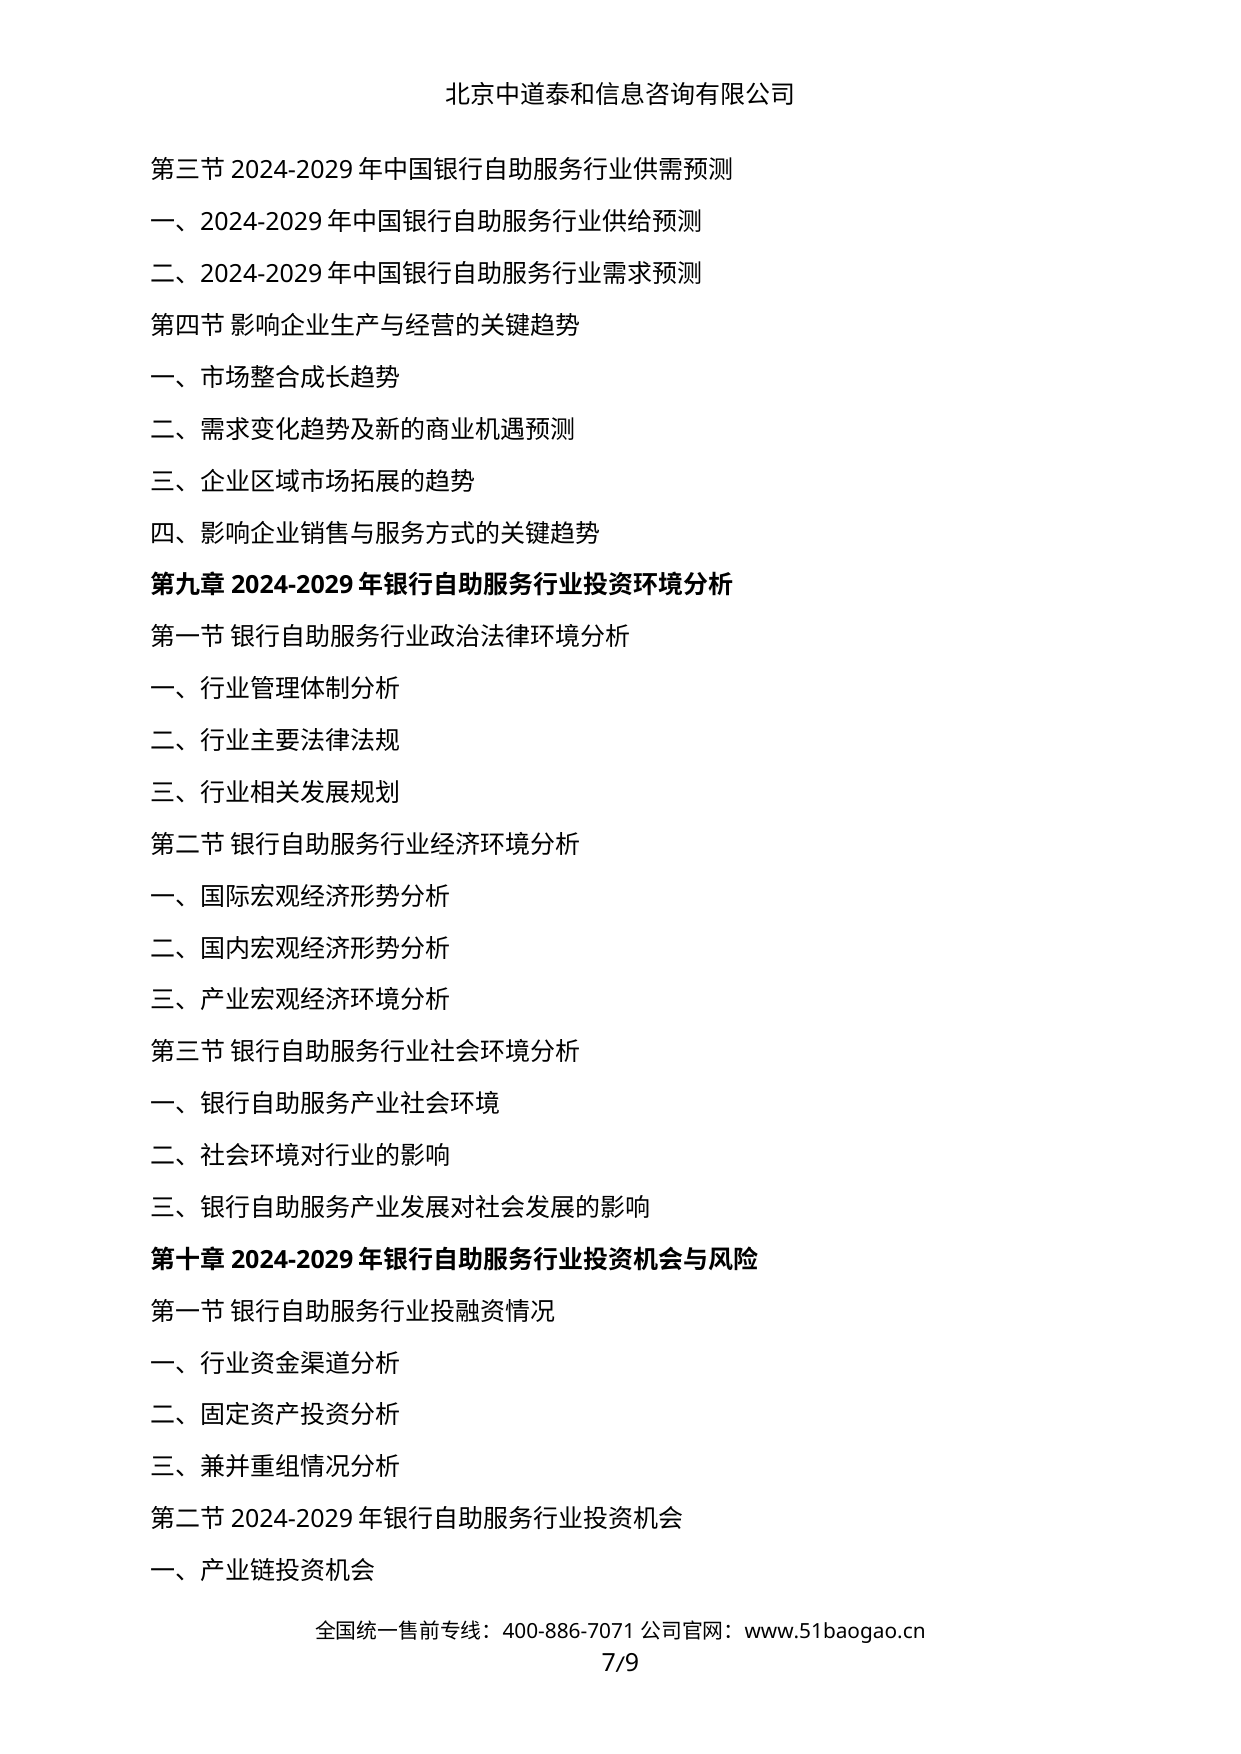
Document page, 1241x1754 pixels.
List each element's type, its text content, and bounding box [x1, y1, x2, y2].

text 一、国际宏观经济形势分析 [150, 876, 1090, 912]
text 二、需求变化趋势及新的商业机遇预测 [150, 409, 1090, 446]
text 四、影响企业销售与服务方式的关键趋势 [150, 513, 1090, 549]
text 一、产业链投资机会 [150, 1551, 1090, 1587]
text 第二节 银行自助服务行业经济环境分析 [150, 824, 1090, 861]
text 二、2024-2029年中国银行自助服务行业需求预测 [150, 254, 1090, 290]
text 第一节 银行自助服务行业投融资情况 [150, 1291, 1090, 1327]
text 第三节 2024-2029年中国银行自助服务行业供需预测 [150, 150, 1090, 186]
text 第十章 2024-2029年银行自助服务行业投资机会与风险 [150, 1239, 1090, 1276]
text 第三节 银行自助服务行业社会环境分析 [150, 1032, 1090, 1068]
text 第一节 银行自助服务行业政治法律环境分析 [150, 617, 1090, 653]
text 第四节 影响企业生产与经营的关键趋势 [150, 306, 1090, 342]
text 一、2024-2029年中国银行自助服务行业供给预测 [150, 202, 1090, 238]
text 第二节 2024-2029年银行自助服务行业投资机会 [150, 1499, 1090, 1535]
text 二、社会环境对行业的影响 [150, 1136, 1090, 1172]
text 三、兼并重组情况分析 [150, 1447, 1090, 1483]
text 一、银行自助服务产业社会环境 [150, 1084, 1090, 1120]
text 第九章 2024-2029年银行自助服务行业投资环境分析 [150, 565, 1090, 601]
text 一、行业资金渠道分析 [150, 1343, 1090, 1379]
text 二、固定资产投资分析 [150, 1395, 1090, 1431]
text 二、行业主要法律法规 [150, 721, 1090, 757]
text 三、行业相关发展规划 [150, 772, 1090, 809]
text 三、银行自助服务产业发展对社会发展的影响 [150, 1187, 1090, 1224]
text 一、行业管理体制分析 [150, 669, 1090, 705]
text 一、市场整合成长趋势 [150, 357, 1090, 394]
text 三、产业宏观经济环境分析 [150, 980, 1090, 1016]
text 三、企业区域市场拓展的趋势 [150, 461, 1090, 497]
text 二、国内宏观经济形势分析 [150, 928, 1090, 964]
